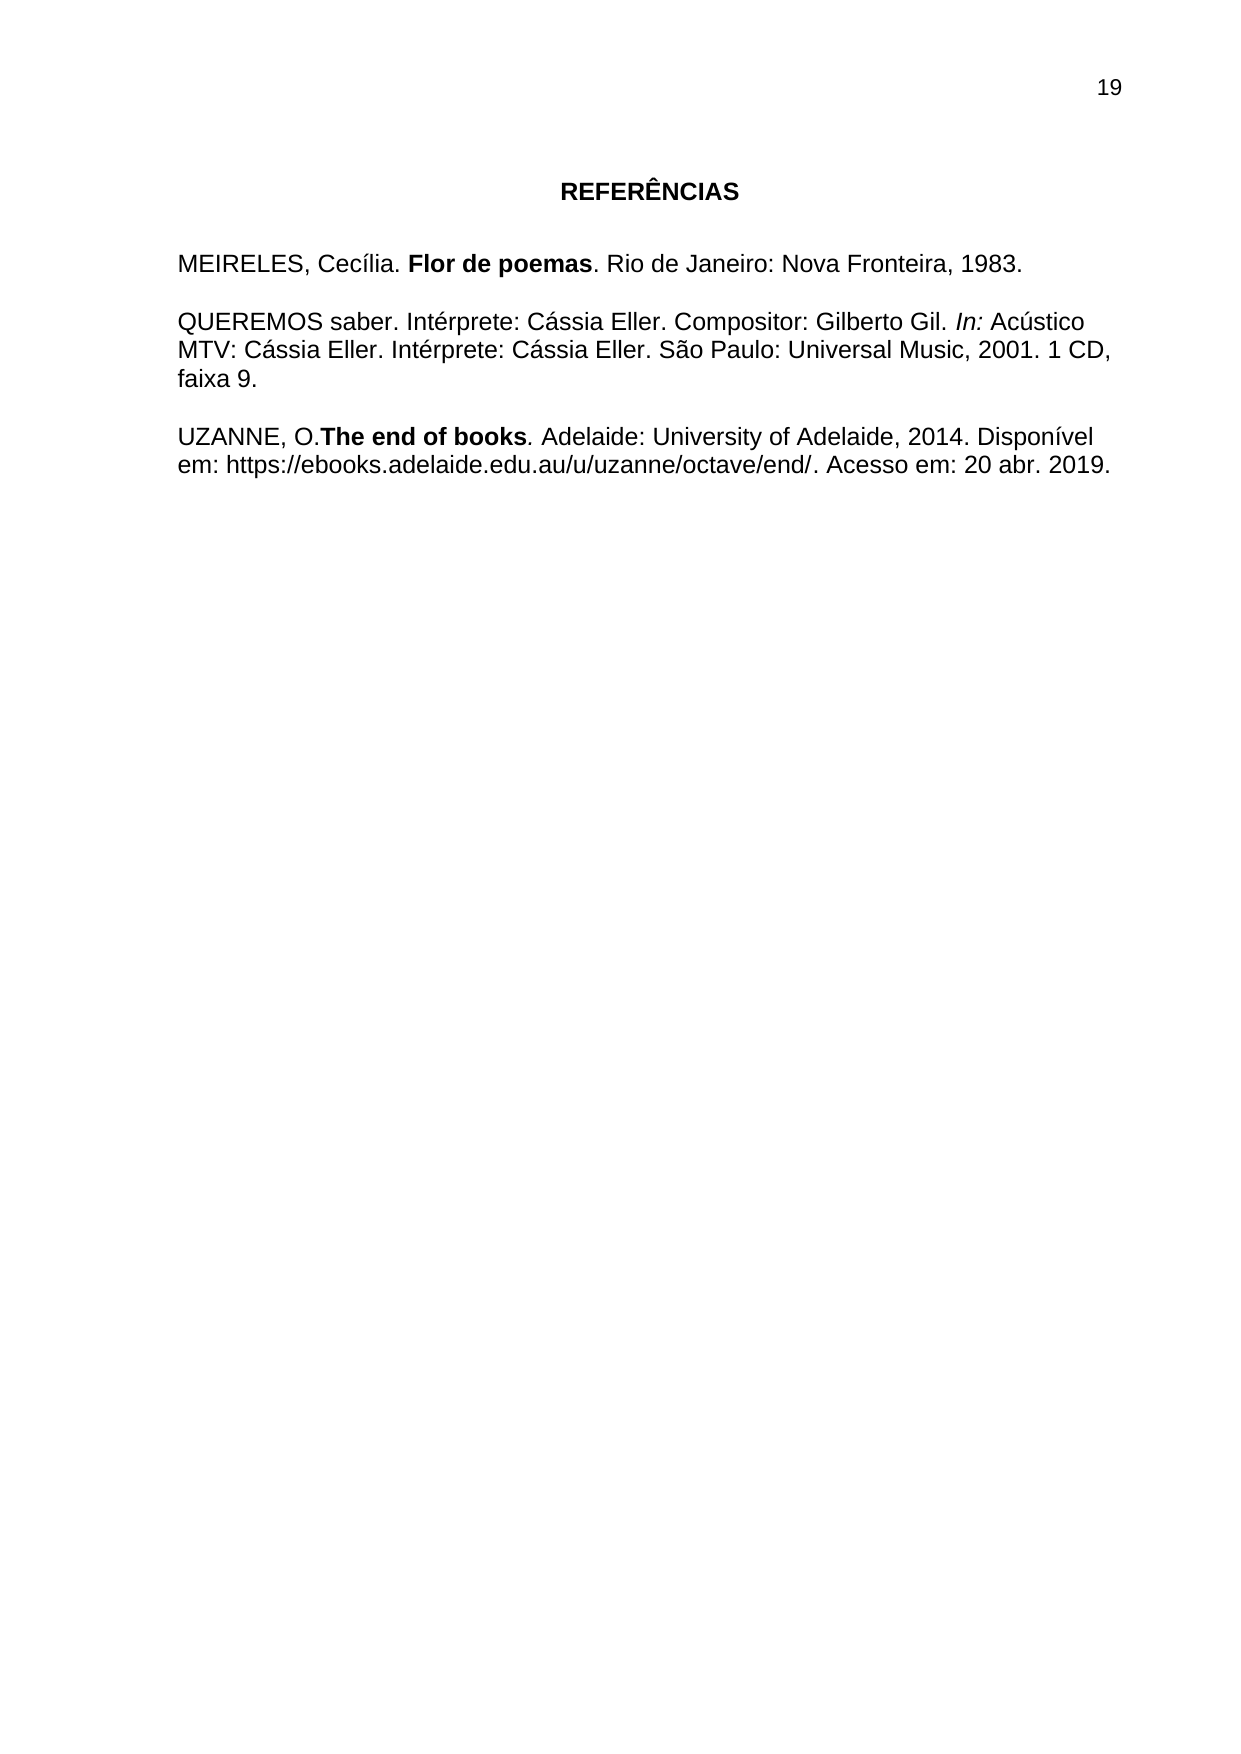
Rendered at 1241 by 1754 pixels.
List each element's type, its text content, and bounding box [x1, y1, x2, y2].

text UZANNE, O.The end of books. Adelaide: University of Adelaide, 2014. Disponível em: https://ebooks.adelaide.edu.au/u/uzanne/octave/end/. Acesso em: 20 abr. 2019. [177, 422, 1122, 479]
text REFERÊNCIAS [177, 177, 1122, 206]
text QUEREMOS saber. Intérprete: Cássia Eller. Compositor: Gilberto Gil. In: Acústico MTV: Cássia Eller. Intérprete: Cássia Eller. São Paulo: Universal Music, 2001. 1 CD, faixa 9. [177, 307, 1122, 393]
text MEIRELES, Cecília. Flor de poemas. Rio de Janeiro: Nova Fronteira, 1983. [177, 249, 1122, 278]
